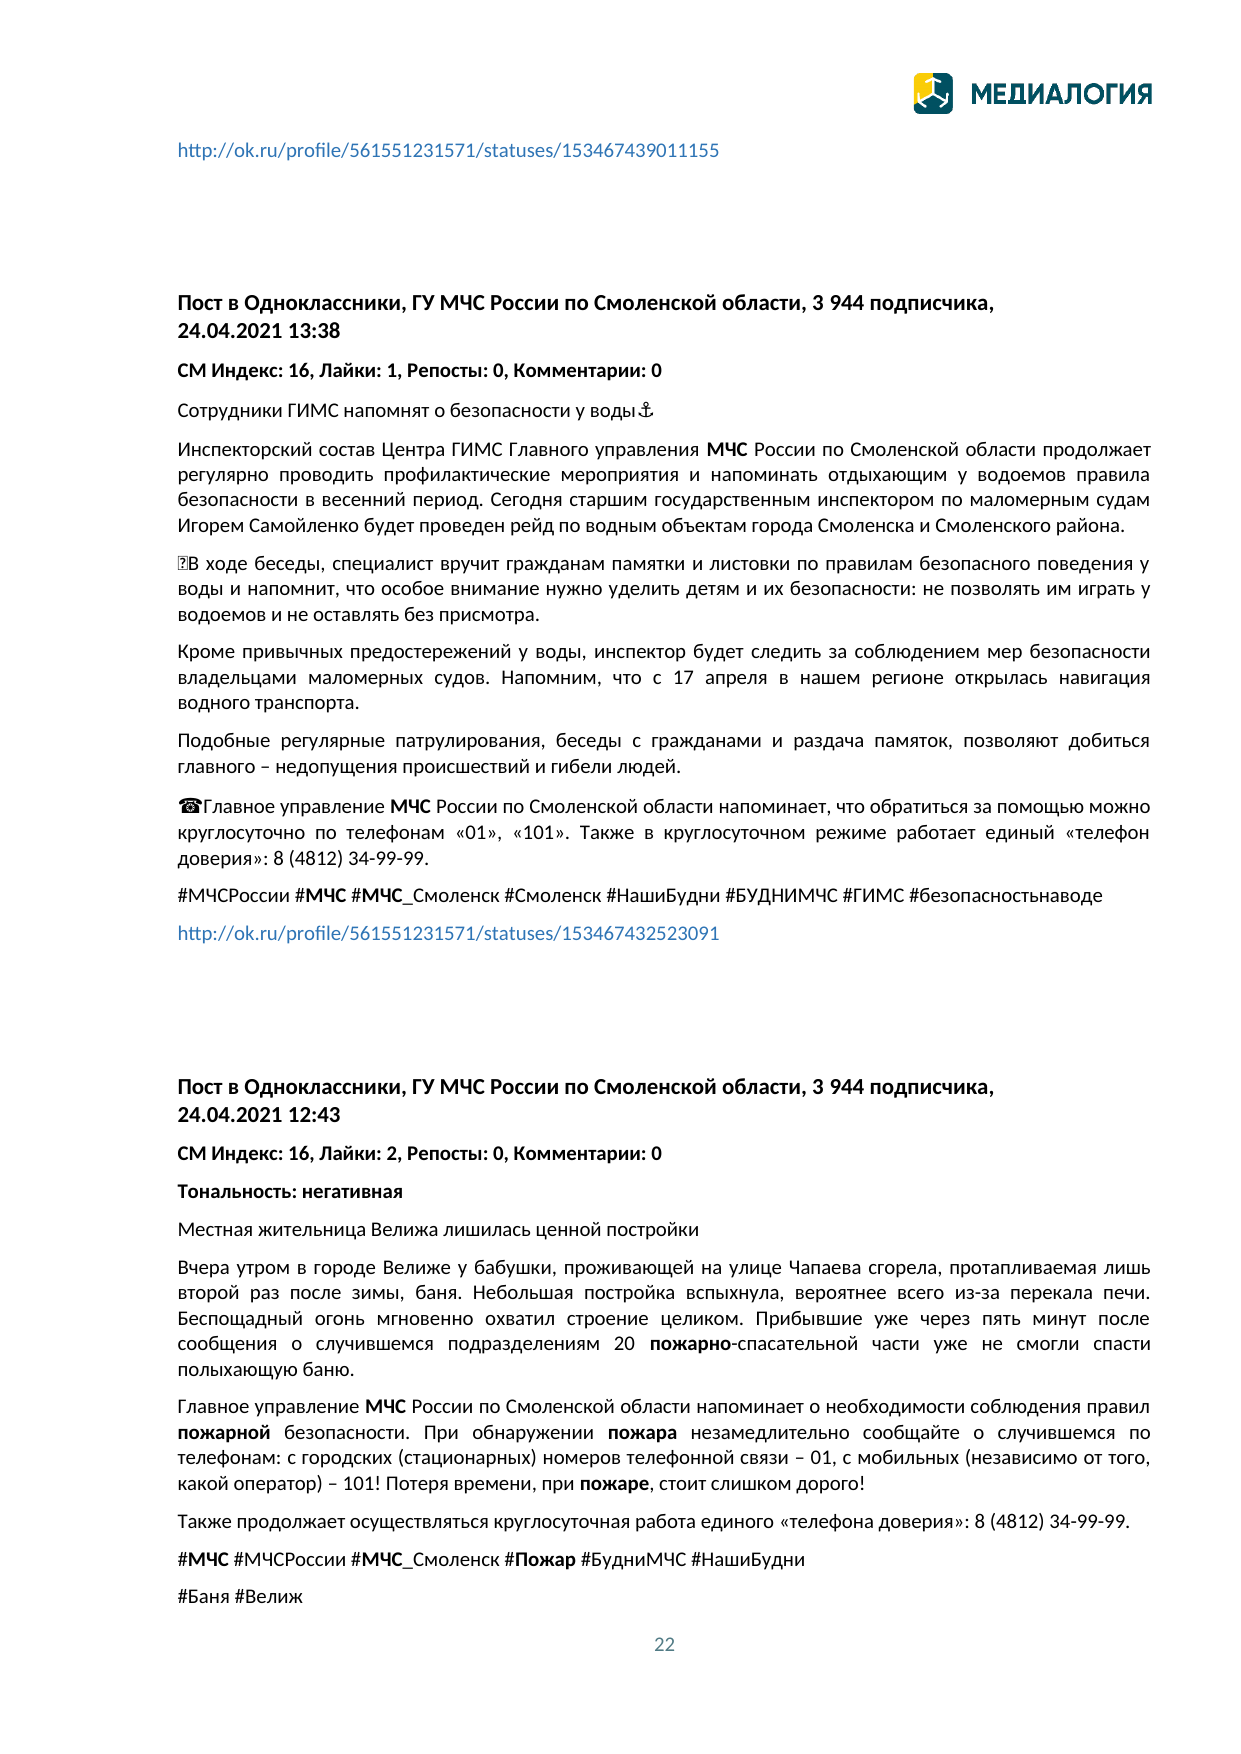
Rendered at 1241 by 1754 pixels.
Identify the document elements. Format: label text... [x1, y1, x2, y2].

text Главное управление МЧС России по Смоленской области напоминает о необходимости соблюдения правил пожарной безопасности. При обнаружении пожара незамедлительно сообщайте о случившемся по телефонам: с городских (стационарных) номеров телефонной связи – 01, с мобильных (независимо от того, какой оператор) – 101! Потеря времени, при пожаре, стоит слишком дорого! [177, 1394, 1152, 1495]
text Кроме привычных предостережений у воды, инспектор будет следить за соблюдением мер безопасности владельцами маломерных судов. Напомним, что с 17 апреля в нашем регионе открылась навигация водного транспорта. [177, 639, 1152, 715]
text Инспекторский состав Центра ГИМС Главного управления МЧС России по Смоленской области продолжает регулярно проводить профилактические мероприятия и напоминать отдыхающим у водоемов правила безопасности в весенний период. Сегодня старшим государственным инспектором по маломерным судам Игорем Самойленко будет проведен рейд по водным объектам города Смоленска и Смоленского района. [177, 436, 1152, 537]
text #МЧС #МЧСРоссии #МЧС_Смоленск #Пожар #БудниМЧС #НашиБудни [177, 1546, 1152, 1571]
text СМ Индекс: 16, Лайки: 1, Репосты: 0, Комментарии: 0 [177, 357, 1152, 382]
text Тональность: негативная [177, 1178, 1152, 1204]
text #Баня #Велиж [177, 1584, 1152, 1609]
text 👤В ходе беседы, специалист вручит гражданам памятки и листовки по правилам безопасного поведения у воды и напомнит, что особое внимание нужно уделить детям и их безопасности: не позволять им играть у водоемов и не оставлять без присмотра. [177, 550, 1152, 626]
text Пост в Одноклассники, ГУ МЧС России по Смоленской области, 3 944 подписчика, 24.04.2021 13:38 [177, 288, 1152, 344]
text #МЧСРоссии #МЧС #МЧС_Смоленск #Смоленск #НашиБудни #БУДНИМЧС #ГИМС #безопасностьнаводе [177, 883, 1152, 908]
text http://ok.ru/profile/561551231571/statuses/153467432523091 [177, 921, 1152, 946]
text ☎Главное управление МЧС России по Смоленской области напоминает, что обратиться за помощью можно круглосуточно по телефонам «01», «101». Также в круглосуточном режиме работает единый «телефон доверия»: 8 (4812) 34-99-99. [177, 791, 1152, 870]
picture [913, 73, 1152, 114]
text Вчера утром в городе Велиже у бабушки, проживающей на улице Чапаева сгорела, протапливаемая лишь второй раз после зимы, баня. Небольшая постройка вспыхнула, вероятнее всего из-за перекала печи. Беспощадный огонь мгновенно охватил строение целиком. Прибывшие уже через пять минут после сообщения о случившемся подразделениям 20 пожарно-спасательной части уже не смогли спасти полыхающую баню. [177, 1254, 1152, 1381]
text Подобные регулярные патрулирования, беседы с гражданами и раздача памяток, позволяют добиться главного – недопущения происшествий и гибели людей. [177, 727, 1152, 778]
text Местная жительница Велижа лишилась ценной постройки [177, 1216, 1152, 1242]
text Пост в Одноклассники, ГУ МЧС России по Смоленской области, 3 944 подписчика, 24.04.2021 12:43 [177, 1072, 1152, 1128]
text Сотрудники ГИМС напомнят о безопасности у воды⚓ [177, 395, 1152, 423]
text СМ Индекс: 16, Лайки: 2, Репосты: 0, Комментарии: 0 [177, 1140, 1152, 1166]
text Также продолжает осуществляться круглосуточная работа единого «телефона доверия»: 8 (4812) 34-99-99. [177, 1508, 1152, 1533]
text http://ok.ru/profile/561551231571/statuses/153467439011155 [177, 137, 1152, 163]
